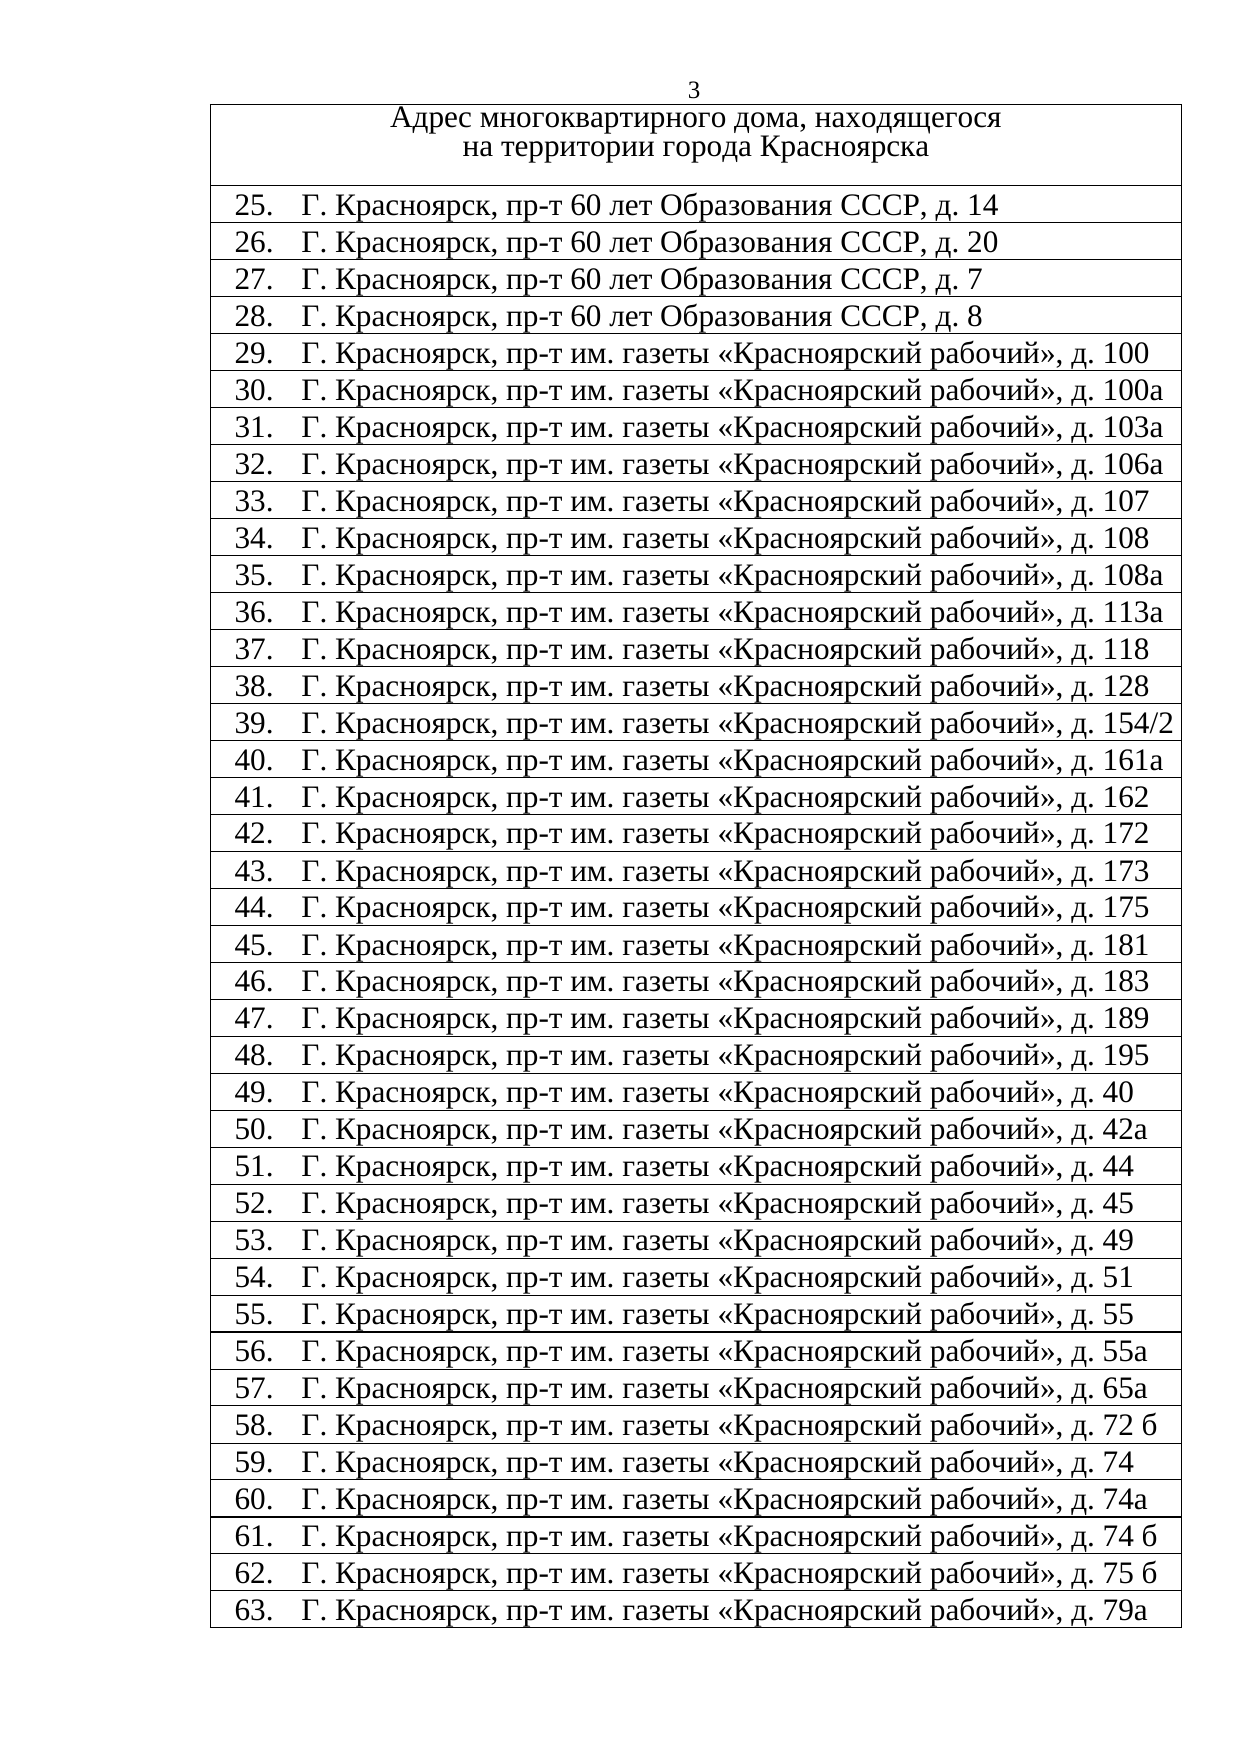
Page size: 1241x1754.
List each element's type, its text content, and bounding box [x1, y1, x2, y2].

table_cell [211, 1333, 295, 1368]
table_cell Г. Красноярск, пр-т им. газеты «Красноярский рабочий», д. 100 [295, 334, 1181, 370]
table_cell Г. Красноярск, пр-т им. газеты «Красноярский рабочий», д. 42а [295, 1111, 1181, 1147]
table_cell [211, 963, 295, 999]
table_cell Г. Красноярск, пр-т им. газеты «Красноярский рабочий», д. 181 [295, 926, 1181, 962]
table_cell [211, 1037, 295, 1073]
table_cell Г. Красноярск, пр-т им. газеты «Красноярский рабочий», д. 162 [295, 778, 1181, 814]
table_cell [211, 593, 295, 629]
table_cell [211, 1480, 295, 1516]
table_cell Г. Красноярск, пр-т им. газеты «Красноярский рабочий», д. 118 [295, 630, 1181, 666]
table_cell Г. Красноярск, пр-т им. газеты «Красноярский рабочий», д. 74а [295, 1480, 1181, 1516]
table_cell [211, 371, 295, 407]
table_cell [211, 741, 295, 777]
table_cell Г. Красноярск, пр-т им. газеты «Красноярский рабочий», д. 103а [295, 408, 1181, 444]
table_cell Г. Красноярск, пр-т им. газеты «Красноярский рабочий», д. 108 [295, 519, 1181, 555]
table_cell Г. Красноярск, пр-т им. газеты «Красноярский рабочий», д. 108а [295, 556, 1181, 592]
table_cell [211, 519, 295, 555]
table_cell [211, 1185, 295, 1221]
table_cell Г. Красноярск, пр-т им. газеты «Красноярский рабочий», д. 55 [295, 1296, 1181, 1331]
table_cell [211, 667, 295, 703]
table_cell [211, 445, 295, 481]
table_cell [211, 556, 295, 592]
table_cell Г. Красноярск, пр-т им. газеты «Красноярский рабочий», д. 128 [295, 667, 1181, 703]
table_cell Г. Красноярск, пр-т им. газеты «Красноярский рабочий», д. 183 [295, 963, 1181, 999]
table_cell [211, 889, 295, 925]
table_cell Г. Красноярск, пр-т им. газеты «Красноярский рабочий», д. 74 б [295, 1518, 1181, 1553]
table_cell Г. Красноярск, пр-т им. газеты «Красноярский рабочий», д. 45 [295, 1185, 1181, 1221]
table_cell Г. Красноярск, пр-т им. газеты «Красноярский рабочий», д. 79а [295, 1591, 1181, 1627]
table_cell [211, 852, 295, 888]
table_cell [211, 297, 295, 333]
table_cell Г. Красноярск, пр-т им. газеты «Красноярский рабочий», д. 75 б [295, 1554, 1181, 1590]
table_cell [211, 334, 295, 370]
table_cell Г. Красноярск, пр-т 60 лет Образования СССР, д. 8 [295, 297, 1181, 333]
table_cell [211, 778, 295, 814]
table_cell Г. Красноярск, пр-т им. газеты «Красноярский рабочий», д. 106а [295, 445, 1181, 481]
table_cell Г. Красноярск, пр-т им. газеты «Красноярский рабочий», д. 40 [295, 1074, 1181, 1109]
table_cell Г. Красноярск, пр-т им. газеты «Красноярский рабочий», д. 154/2 [295, 704, 1181, 740]
table_cell Г. Красноярск, пр-т им. газеты «Красноярский рабочий», д. 107 [295, 482, 1181, 518]
table_cell [211, 1518, 295, 1553]
table_cell Г. Красноярск, пр-т 60 лет Образования СССР, д. 14 [295, 186, 1181, 222]
table_cell [211, 1074, 295, 1109]
table_cell [211, 223, 295, 259]
table_cell Г. Красноярск, пр-т им. газеты «Красноярский рабочий», д. 161а [295, 741, 1181, 777]
table_cell [211, 704, 295, 740]
table_cell [211, 1444, 295, 1479]
table_cell [211, 1222, 295, 1257]
table_cell [211, 1554, 295, 1590]
table_cell Г. Красноярск, пр-т им. газеты «Красноярский рабочий», д. 175 [295, 889, 1181, 925]
table_cell [211, 1296, 295, 1331]
table_cell [211, 260, 295, 296]
table_cell Г. Красноярск, пр-т им. газеты «Красноярский рабочий», д. 74 [295, 1444, 1181, 1479]
table_cell Г. Красноярск, пр-т им. газеты «Красноярский рабочий», д. 55а [295, 1333, 1181, 1368]
table_cell [211, 815, 295, 851]
table_cell Г. Красноярск, пр-т им. газеты «Красноярский рабочий», д. 72 б [295, 1406, 1181, 1442]
table_cell [211, 1148, 295, 1183]
table_cell Г. Красноярск, пр-т им. газеты «Красноярский рабочий», д. 100а [295, 371, 1181, 407]
table_cell [211, 482, 295, 518]
table_cell [211, 1111, 295, 1147]
table_cell Г. Красноярск, пр-т 60 лет Образования СССР, д. 20 [295, 223, 1181, 259]
table_cell [211, 1259, 295, 1294]
table_cell [211, 630, 295, 666]
table_cell Г. Красноярск, пр-т им. газеты «Красноярский рабочий», д. 113а [295, 593, 1181, 629]
table_cell Г. Красноярск, пр-т им. газеты «Красноярский рабочий», д. 44 [295, 1148, 1181, 1183]
table_cell Г. Красноярск, пр-т им. газеты «Красноярский рабочий», д. 65а [295, 1370, 1181, 1405]
table_cell [211, 1370, 295, 1405]
table_cell [211, 1591, 295, 1627]
table_cell Г. Красноярск, пр-т 60 лет Образования СССР, д. 7 [295, 260, 1181, 296]
table_header Адрес многоквартирного дома, находящегося на территории города Красноярска [211, 105, 1181, 185]
table_cell [211, 186, 295, 222]
table_cell Г. Красноярск, пр-т им. газеты «Красноярский рабочий», д. 172 [295, 815, 1181, 851]
table_cell [211, 1000, 295, 1036]
table_cell Г. Красноярск, пр-т им. газеты «Красноярский рабочий», д. 173 [295, 852, 1181, 888]
table_cell Г. Красноярск, пр-т им. газеты «Красноярский рабочий», д. 189 [295, 1000, 1181, 1036]
table_cell [211, 926, 295, 962]
table_cell [211, 1406, 295, 1442]
table_cell Г. Красноярск, пр-т им. газеты «Красноярский рабочий», д. 195 [295, 1037, 1181, 1073]
table_cell [211, 408, 295, 444]
table_cell Г. Красноярск, пр-т им. газеты «Красноярский рабочий», д. 51 [295, 1259, 1181, 1294]
table_cell Г. Красноярск, пр-т им. газеты «Красноярский рабочий», д. 49 [295, 1222, 1181, 1257]
